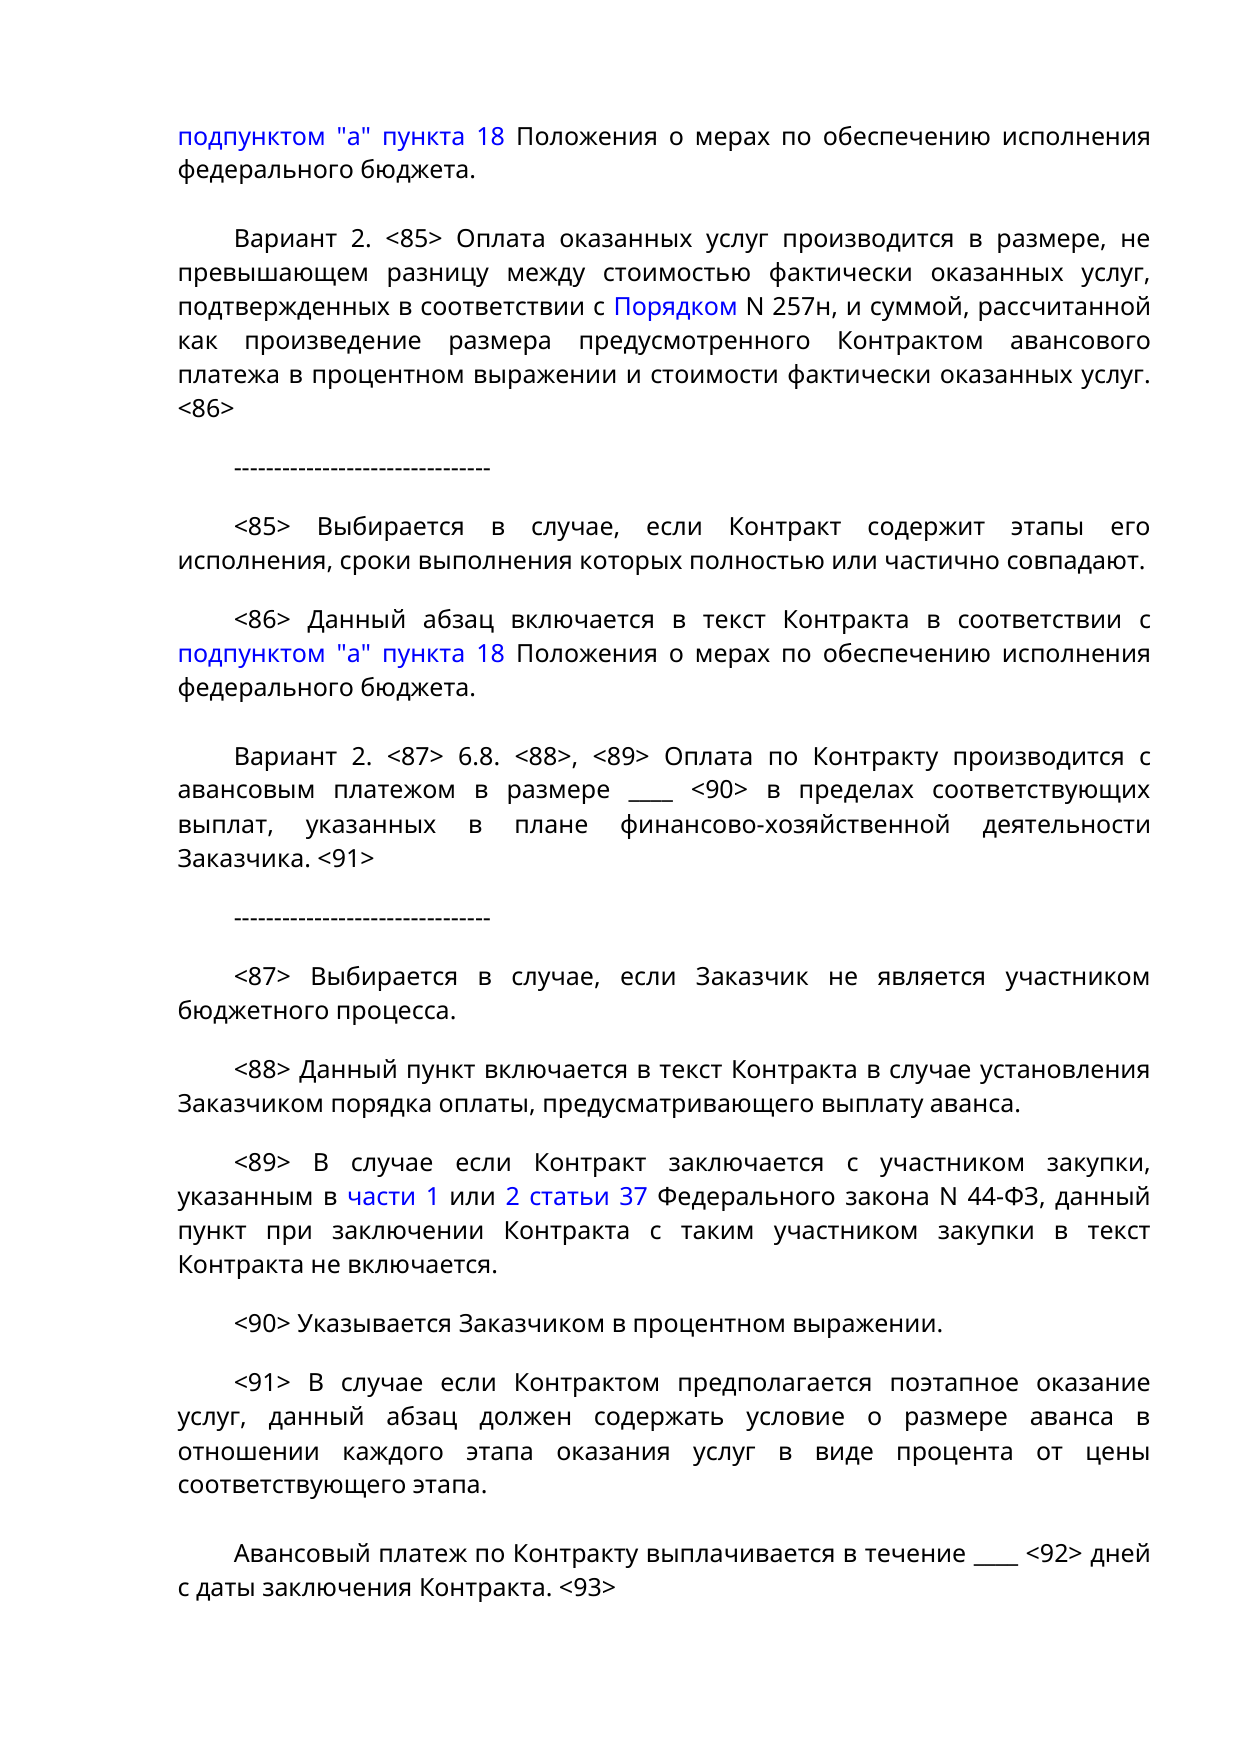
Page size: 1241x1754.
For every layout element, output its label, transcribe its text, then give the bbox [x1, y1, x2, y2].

text -------------------------------- [177, 899, 1152, 933]
text Авансовый платеж по Контракту выплачивается в течение ____ <92> дней с даты заключения Контракта. <93> [177, 1535, 1152, 1603]
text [177, 118, 1152, 186]
text Вариант 2. <85> Оплата оказанных услуг производится в размере, не превышающем разницу между стоимостью фактически оказанных услуг, подтвержденных в соответствии с Порядком N 257н, и суммой, рассчитанной как произведение размера предусмотренного Контрактом авансового платежа в процентном выражении и стоимости фактически оказанных услуг. <86> [177, 220, 1152, 425]
text Вариант 2. <87> 6.8. <88>, <89> Оплата по Контракту производится с авансовым платежом в размере ____ <90> в пределах соответствующих выплат, указанных в плане финансово-хозяйственной деятельности Заказчика. <91> [177, 738, 1152, 874]
text <85> Выбирается в случае, если Контракт содержит этапы его исполнения, сроки выполнения которых полностью или частично совпадают. [177, 509, 1152, 577]
text <90> Указывается Заказчиком в процентном выражении. [177, 1306, 1152, 1340]
text <88> Данный пункт включается в текст Контракта в случае установления Заказчиком порядка оплаты, предусматривающего выплату аванса. [177, 1052, 1152, 1120]
text <87> Выбирается в случае, если Заказчик не является участником бюджетного процесса. [177, 958, 1152, 1027]
text <91> В случае если Контрактом предполагается поэтапное оказание услуг, данный абзац должен содержать условие о размере аванса в отношении каждого этапа оказания услуг в виде процента от цены соответствующего этапа. [177, 1365, 1152, 1501]
text <86> Данный абзац включается в текст Контракта в соответствии с подпунктом "а" пункта 18 Положения о мерах по обеспечению исполнения федерального бюджета. [177, 602, 1152, 704]
text <89> В случае если Контракт заключается с участником закупки, указанным в части 1 или 2 статьи 37 Федерального закона N 44-ФЗ, данный пункт при заключении Контракта с таким участником закупки в текст Контракта не включается. [177, 1145, 1152, 1281]
text -------------------------------- [177, 450, 1152, 484]
